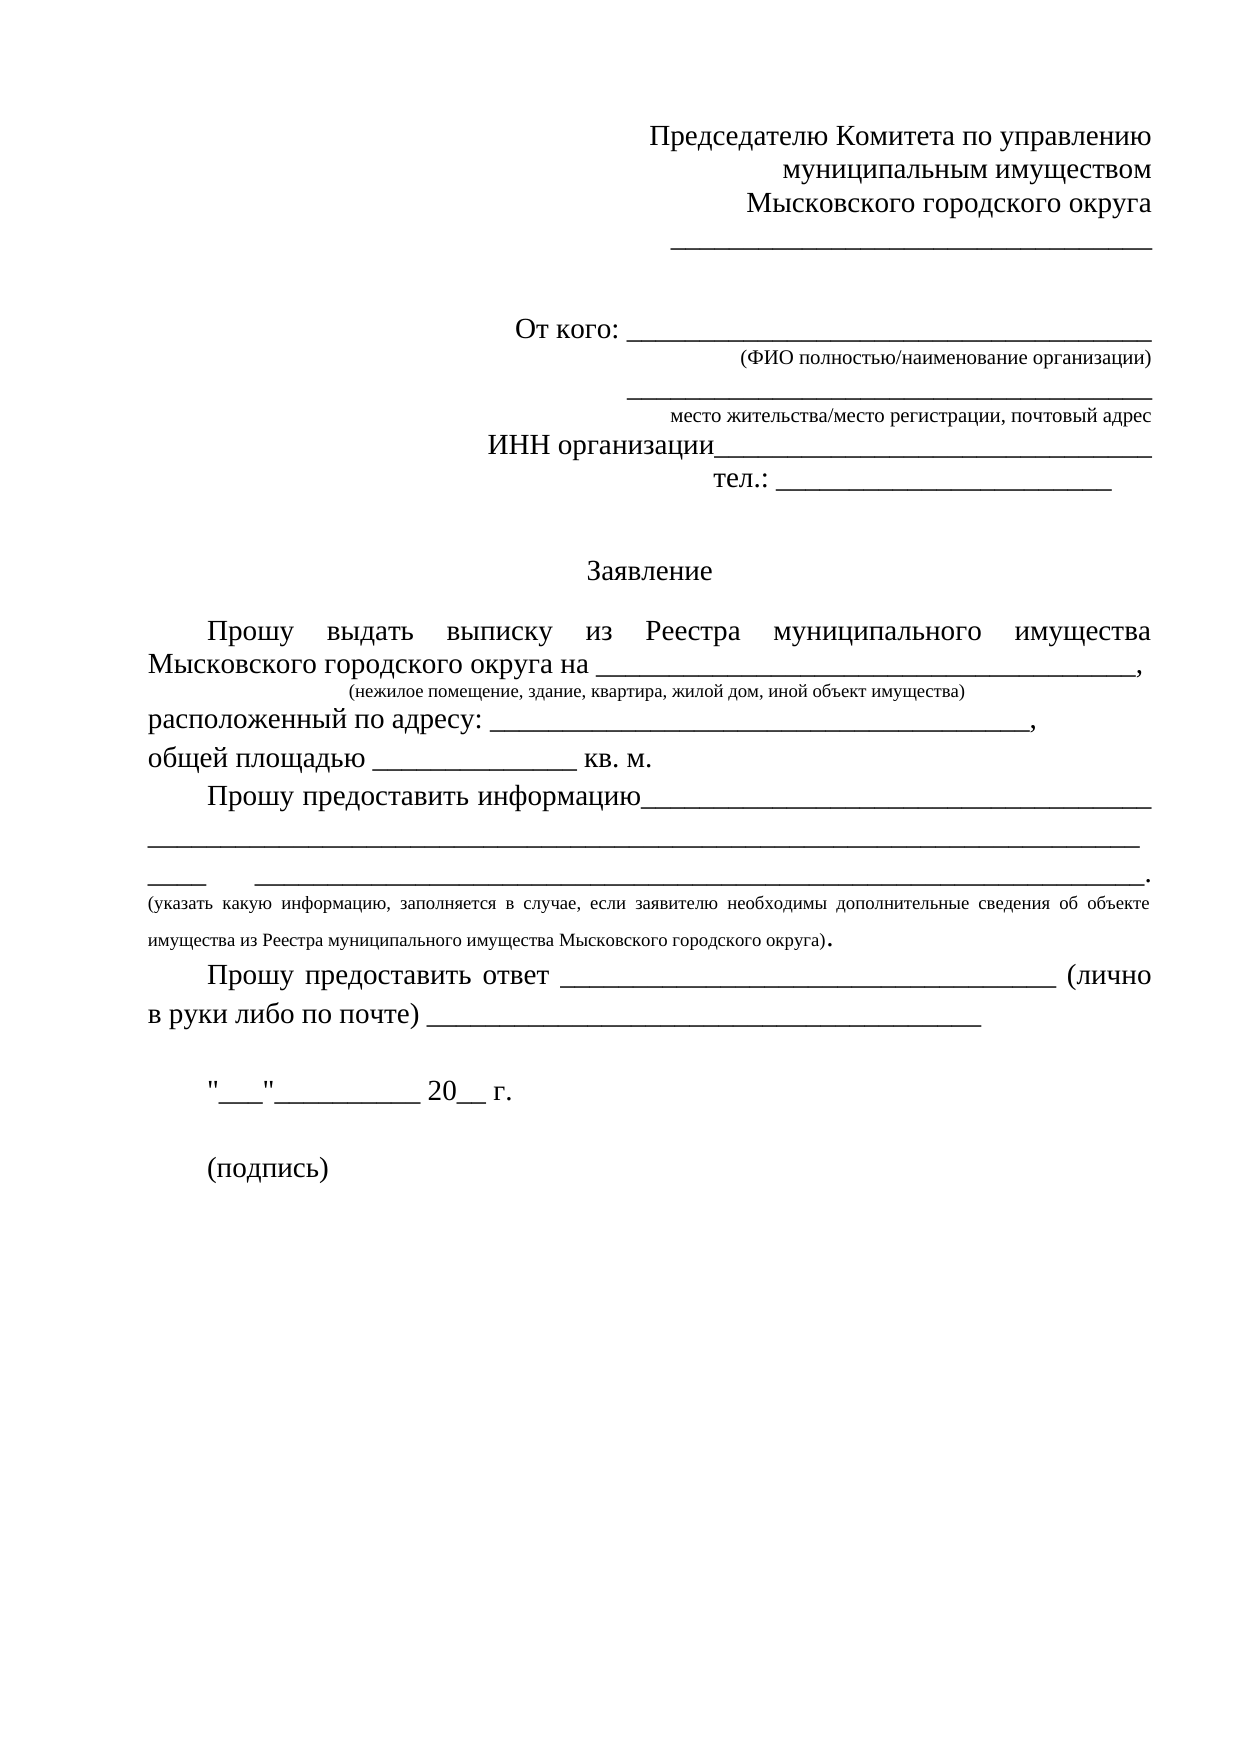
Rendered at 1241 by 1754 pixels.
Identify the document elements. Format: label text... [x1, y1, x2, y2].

text расположенный по адресу: _____________________________________, [148, 701, 1152, 735]
text Мысковского городского округа [148, 185, 1152, 219]
text (подпись) [148, 1150, 1152, 1184]
text Прошу выдать выписку из Реестра муниципального имущества Мысковского городского округа на _____________________________________, [148, 613, 1152, 680]
text Прошу предоставить ответ __________________________________ (лично в руки либо по почте) ______________________________________ [148, 957, 1152, 1029]
text От кого: ____________________________________ [148, 312, 1152, 345]
text Прошу предоставить информацию___________________________________ ________________________________________________________________________ _____________________________________________________________. (указать какую информацию, заполняется в случае, если заявителю необходимы дополнительные сведения об объекте имущества из Реестра муниципального имущества Мысковского городского округа). [148, 778, 1152, 952]
text общей площадью ______________ кв. м. [148, 740, 1152, 773]
text "___"__________ 20__ г. [148, 1073, 1152, 1107]
text место жительства/место регистрации, почтовый адрес [148, 403, 1152, 427]
text (нежилое помещение, здание, квартира, жилой дом, иной объект имущества) [148, 680, 1152, 701]
text ____________________________________ [148, 369, 1152, 403]
text муниципальным имуществом [148, 152, 1152, 185]
text Председателю Комитета по управлению [148, 118, 1152, 152]
text Заявление [148, 553, 1152, 587]
text (ФИО полностью/наименование организации) [148, 345, 1152, 369]
text тел.: _______________________ [148, 460, 1152, 494]
text ИНН организации______________________________ [148, 427, 1152, 460]
text _________________________________ [148, 219, 1152, 252]
